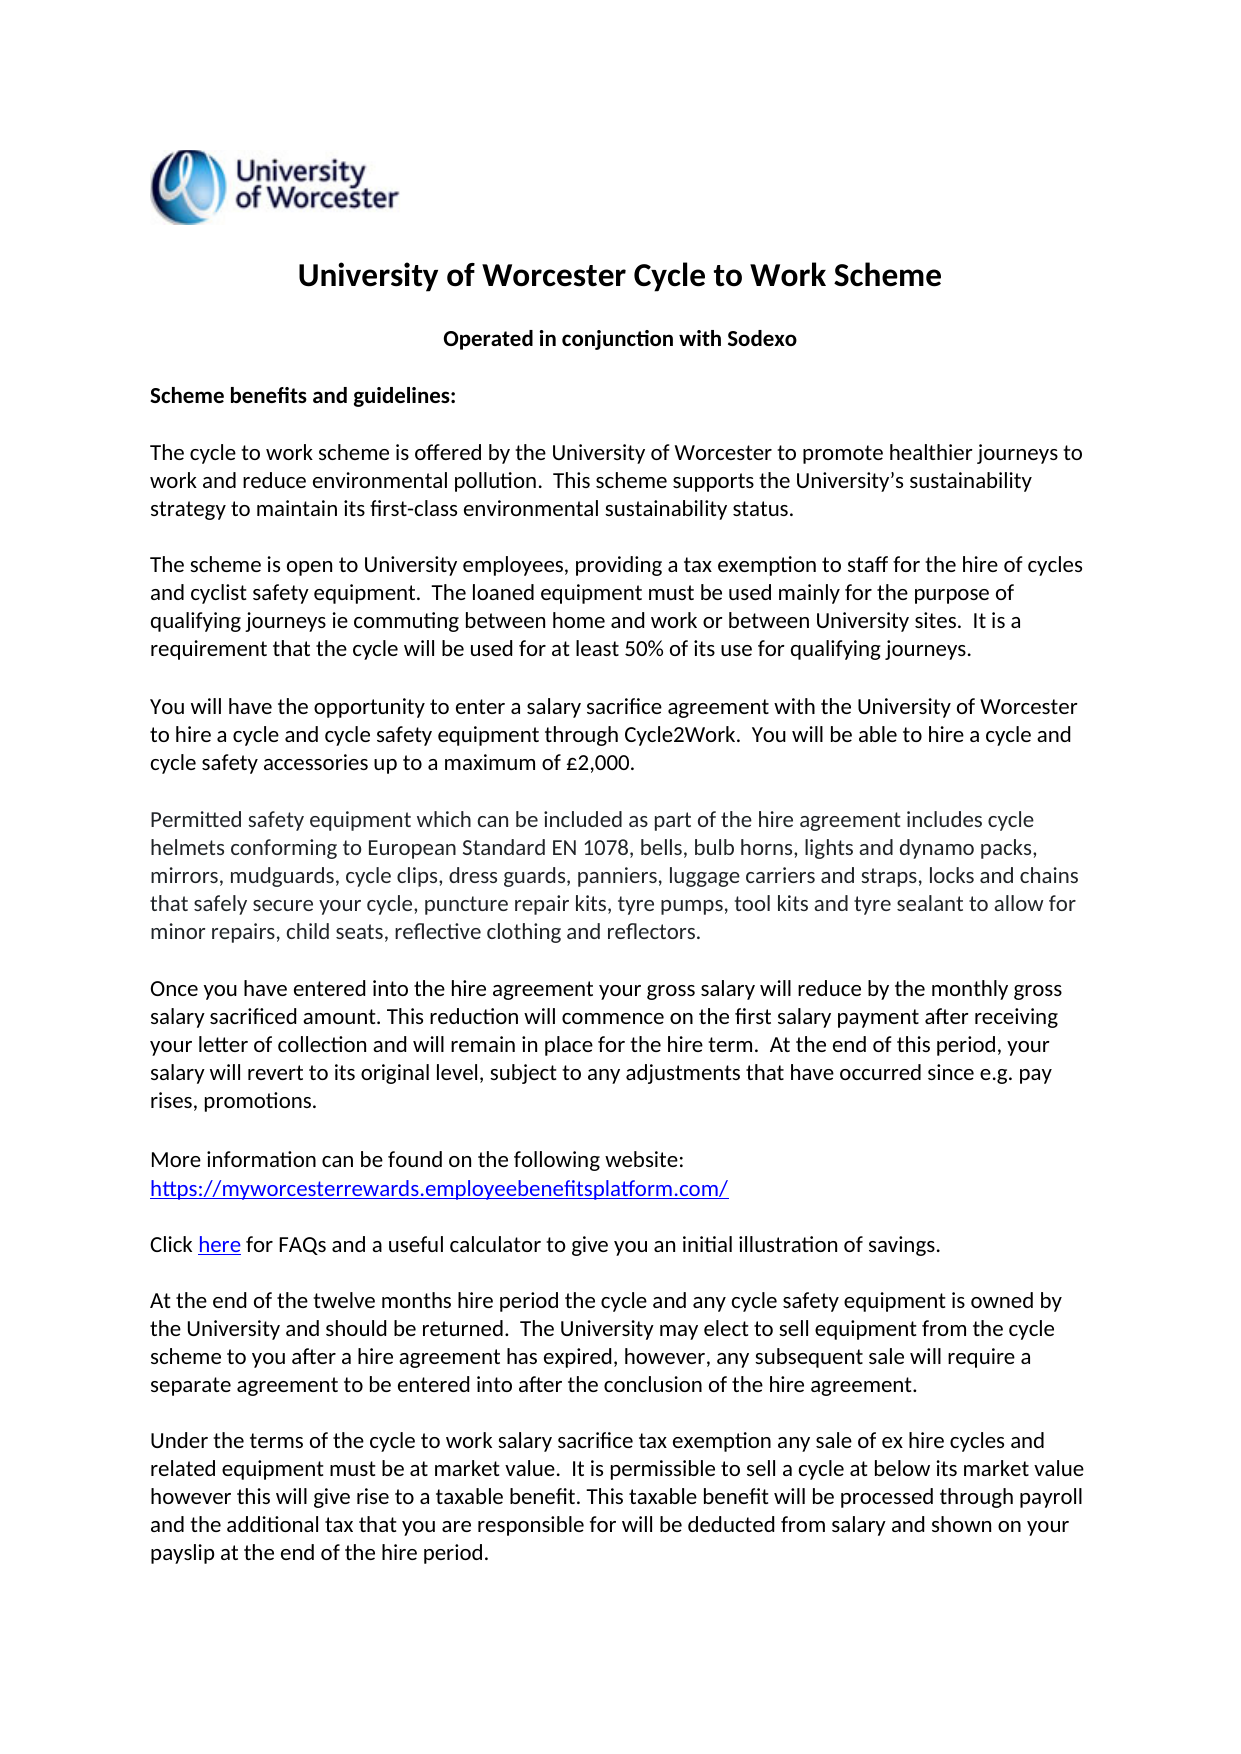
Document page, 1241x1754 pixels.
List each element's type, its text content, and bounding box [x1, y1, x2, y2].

text Once you have entered into the hire agreement your gross salary will reduce by the monthly gross salary sacrificed amount. This reduction will commence on the first salary payment after receiving your letter of collection and will remain in place for the hire term. At the end of this period, your salary will revert to its original level, subject to any adjustments that have occurred since e.g. pay rises, promotions. [318, 974, 1090, 1114]
text More information can be found on the following website: https://myworcesterrewards.employeebenefitsplatform.com/ [150, 1146, 1090, 1202]
text Scheme benefits and guidelines: [150, 381, 1090, 409]
text At the end of the twelve months hire period the cycle and any cycle safety equipment is owned by the University and should be returned. The University may elect to sell equipment from the cycle scheme to you after a hire agreement has expired, however, any subsequent sale will require a separate agreement to be entered into after the conclusion of the hire agreement. [150, 1286, 1090, 1398]
text Operated in conjunction with Sodexo [150, 324, 1090, 352]
text You will have the opportunity to enter a salary sacrifice agreement with the University of Worcester to hire a cycle and cycle safety equipment through Cycle2Work. You will be able to hire a cycle and cycle safety accessories up to a maximum of £2,000. [150, 692, 1090, 776]
picture [150, 150, 400, 225]
text The cycle to work scheme is offered by the University of Worcester to promote healthier journeys to work and reduce environmental pollution. This scheme supports the University’s sustainability strategy to maintain its first-class environmental sustainability status. [150, 438, 1090, 522]
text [150, 1426, 1090, 1566]
text The scheme is open to University employees, providing a tax exemption to staff for the hire of cycles and cyclist safety equipment. The loaned equipment must be used mainly for the purpose of qualifying journeys ie commuting between home and work or between University sites. It is a requirement that the cycle will be used for at least 50% of its use for qualifying journeys. [150, 551, 1090, 663]
text Click here for FAQs and a useful calculator to give you an initial illustration of savings. [150, 1230, 1090, 1258]
text Permitted safety equipment which can be included as part of the hire agreement includes cycle helmets conforming to European Standard EN 1078, bells, bulb horns, lights and dynamo packs, mirrors, mudguards, cycle clips, dress guards, panniers, luggage carriers and straps, locks and chains that safely secure your cycle, puncture repair kits, tyre pumps, tool kits and tyre sealant to allow for minor repairs, child seats, reflective clothing and reflectors. [702, 805, 1090, 945]
text University of Worcester Cycle to Work Scheme [150, 254, 1090, 295]
